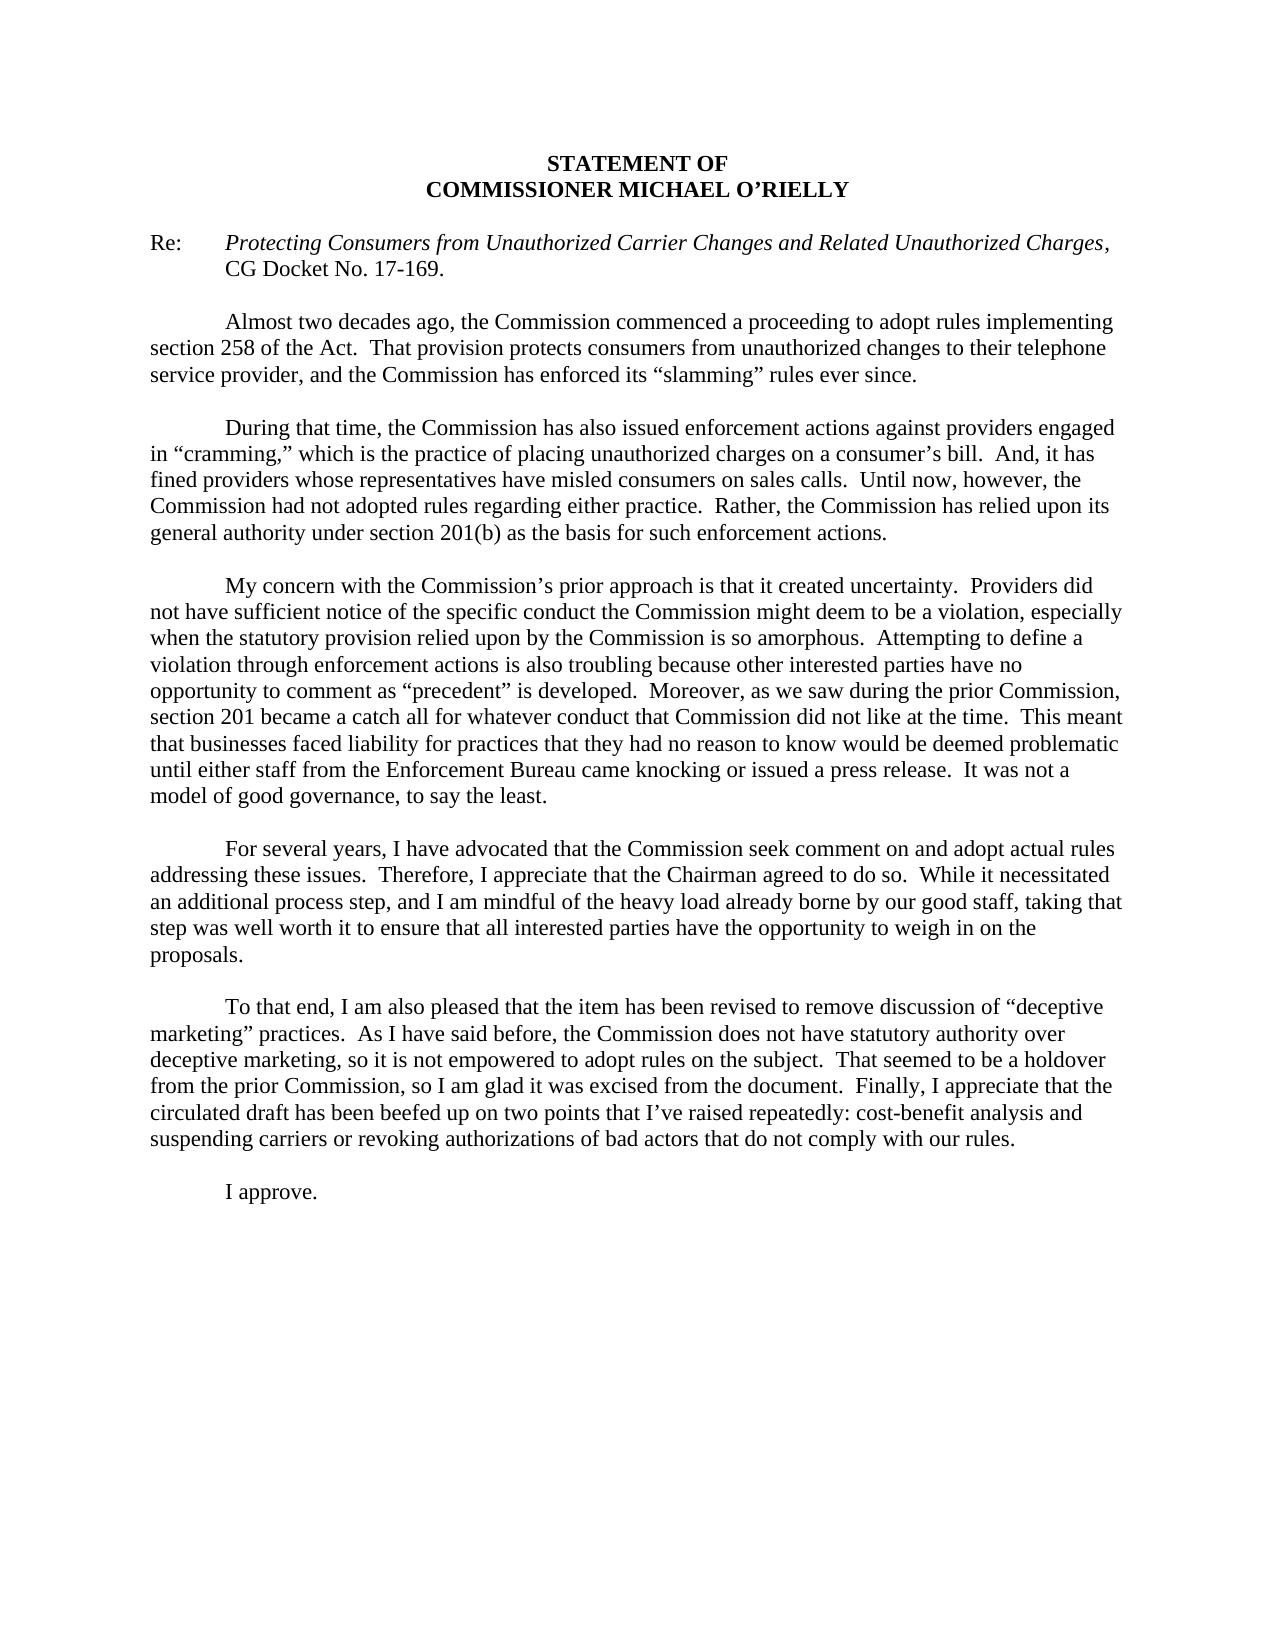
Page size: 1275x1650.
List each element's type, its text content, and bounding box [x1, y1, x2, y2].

text STATEMENT OF [150, 150, 1125, 176]
text Almost two decades ago, the Commission commenced a proceeding to adopt rules implementing section 258 of the Act. That provision protects consumers from unauthorized changes to their telephone service provider, and the Commission has enforced its “slamming” rules ever since. [150, 308, 1125, 387]
text For several years, I have advocated that the Commission seek comment on and adopt actual rules addressing these issues. Therefore, I appreciate that the Chairman agreed to do so. While it necessitated an additional process step, and I am mindful of the heavy load already borne by our good staff, taking that step was well worth it to ensure that all interested parties have the opportunity to weigh in on the proposals. [150, 835, 1125, 967]
text Re: Protecting Consumers from Unauthorized Carrier Changes and Related Unauthorized Charges, CG Docket No. 17-169. [150, 229, 1125, 282]
text I approve. [150, 1178, 1125, 1204]
text COMMISSIONER MICHAEL O’RIELLY [150, 176, 1125, 203]
text My concern with the Commission’s prior approach is that it created uncertainty. Providers did not have sufficient notice of the specific conduct the Commission might deem to be a violation, especially when the statutory provision relied upon by the Commission is so amorphous. Attempting to define a violation through enforcement actions is also troubling because other interested parties have no opportunity to comment as “precedent” is developed. Moreover, as we saw during the prior Commission, section 201 became a catch all for whatever conduct that Commission did not like at the time. This meant that businesses faced liability for practices that they had no reason to know would be deemed problematic until either staff from the Enforcement Bureau came knocking or issued a press release. It was not a model of good governance, to say the least. [150, 572, 1125, 809]
text During that time, the Commission has also issued enforcement actions against providers engaged in “cramming,” which is the practice of placing unauthorized charges on a consumer’s bill. And, it has fined providers whose representatives have misled consumers on sales calls. Until now, however, the Commission had not adopted rules regarding either practice. Rather, the Commission has relied upon its general authority under section 201(b) as the basis for such enforcement actions. [150, 413, 1125, 545]
text To that end, I am also pleased that the item has been revised to remove discussion of “deceptive marketing” practices. As I have said before, the Commission does not have statutory authority over deceptive marketing, so it is not empowered to adopt rules on the subject. That seemed to be a holdover from the prior Commission, so I am glad it was excised from the document. Finally, I appreciate that the circulated draft has been beefed up on two points that I’ve raised repeatedly: cost-benefit analysis and suspending carriers or revoking authorizations of bad actors that do not comply with our rules. [150, 993, 1125, 1151]
